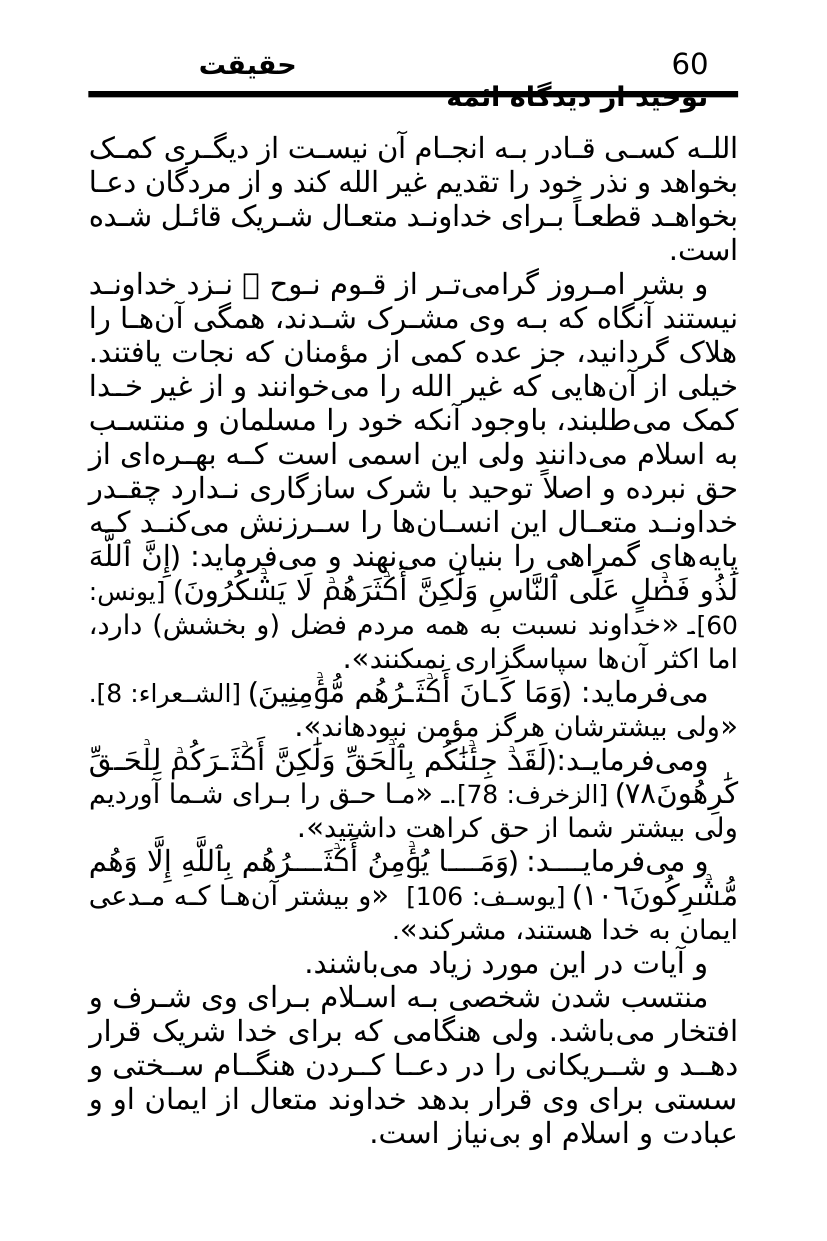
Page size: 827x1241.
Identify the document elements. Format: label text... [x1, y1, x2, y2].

text منتسب شدن شخصی به اسلام برای وی شرف و افتخار می‌باشد. ولی هنگامی که برای خدا شریک قرار دهد و شریکانی را در دعا کردن هنگام سختی و سستی برای وی قرار بدهد خداوند متعال از ایمان او و عبادت و اسلام او بی‌نیاز است. [89, 981, 738, 1150]
text و می‌فرماید: ﴿وَمَا يُؤۡمِنُ أَكۡثَرُهُم بِٱللَّهِ إِلَّا وَهُم مُّشۡرِكُونَ١٠٦﴾ [یوسف: 106] «و بیشتر آن‌ها که مدعى ایمان به خدا هستند، مشرکند». [89, 845, 738, 947]
text و بشر امروز گرامی‌تر از قوم نوح نزد خداوند نیستند آنگاه که به وی مشرک شدند، همگی آن‌ها را هلاک گردانید، جز عده کمی از مؤمنان که نجات یافتند. خیلی از آن‌هایی که غیر الله را می‌خوانند و از غیر خدا کمک می‌طلبند، باوجود آنکه خود را مسلمان و منتسب به اسلام می‌دانند ولی این اسمی است که بهره‌ای از حق نبرده و اصلاً توحید با شرک سازگاری ندارد چقدر خداوند متعال این انسان‌ها را سرزنش می‌کند که پایه‌های گمراهی را بنیان می‌نهند و می‌فرماید: ﴿إِنَّ ٱللَّهَ لَذُو فَضۡلٍ عَلَى ٱلنَّاسِ وَلَٰكِنَّ أَكۡثَرَهُمۡ لَا يَشۡكُرُونَ﴾ [یونس: 60]. «خداوند نسبت به همه مردم فضل (و بخشش) دارد، اما اکثر آن‌ها سپاسگزارى نمى‏کنند». [89, 267, 738, 675]
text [89, 132, 738, 267]
text می‌فرماید: ﴿وَمَا كَانَ أَكۡثَرُهُم مُّؤۡمِنِينَ﴾ [الشعراء: 8]. «ولى بیشترشان هرگز مؤمن نبوده‏اند». [89, 675, 738, 743]
text و آیات در این مورد زیاد می‌باشند. [89, 947, 738, 981]
text ومی‌فرماید:﴿لَقَدۡ جِئۡنَٰكُم بِٱلۡحَقِّ وَلَٰكِنَّ أَكۡثَرَكُمۡ لِلۡحَقِّ كَٰرِهُونَ٧٨﴾ [الزخرف: 78]. «ما حق را براى شما آوردیم ولى بیشتر شما از حق کراهت داشتید». [89, 743, 738, 845]
